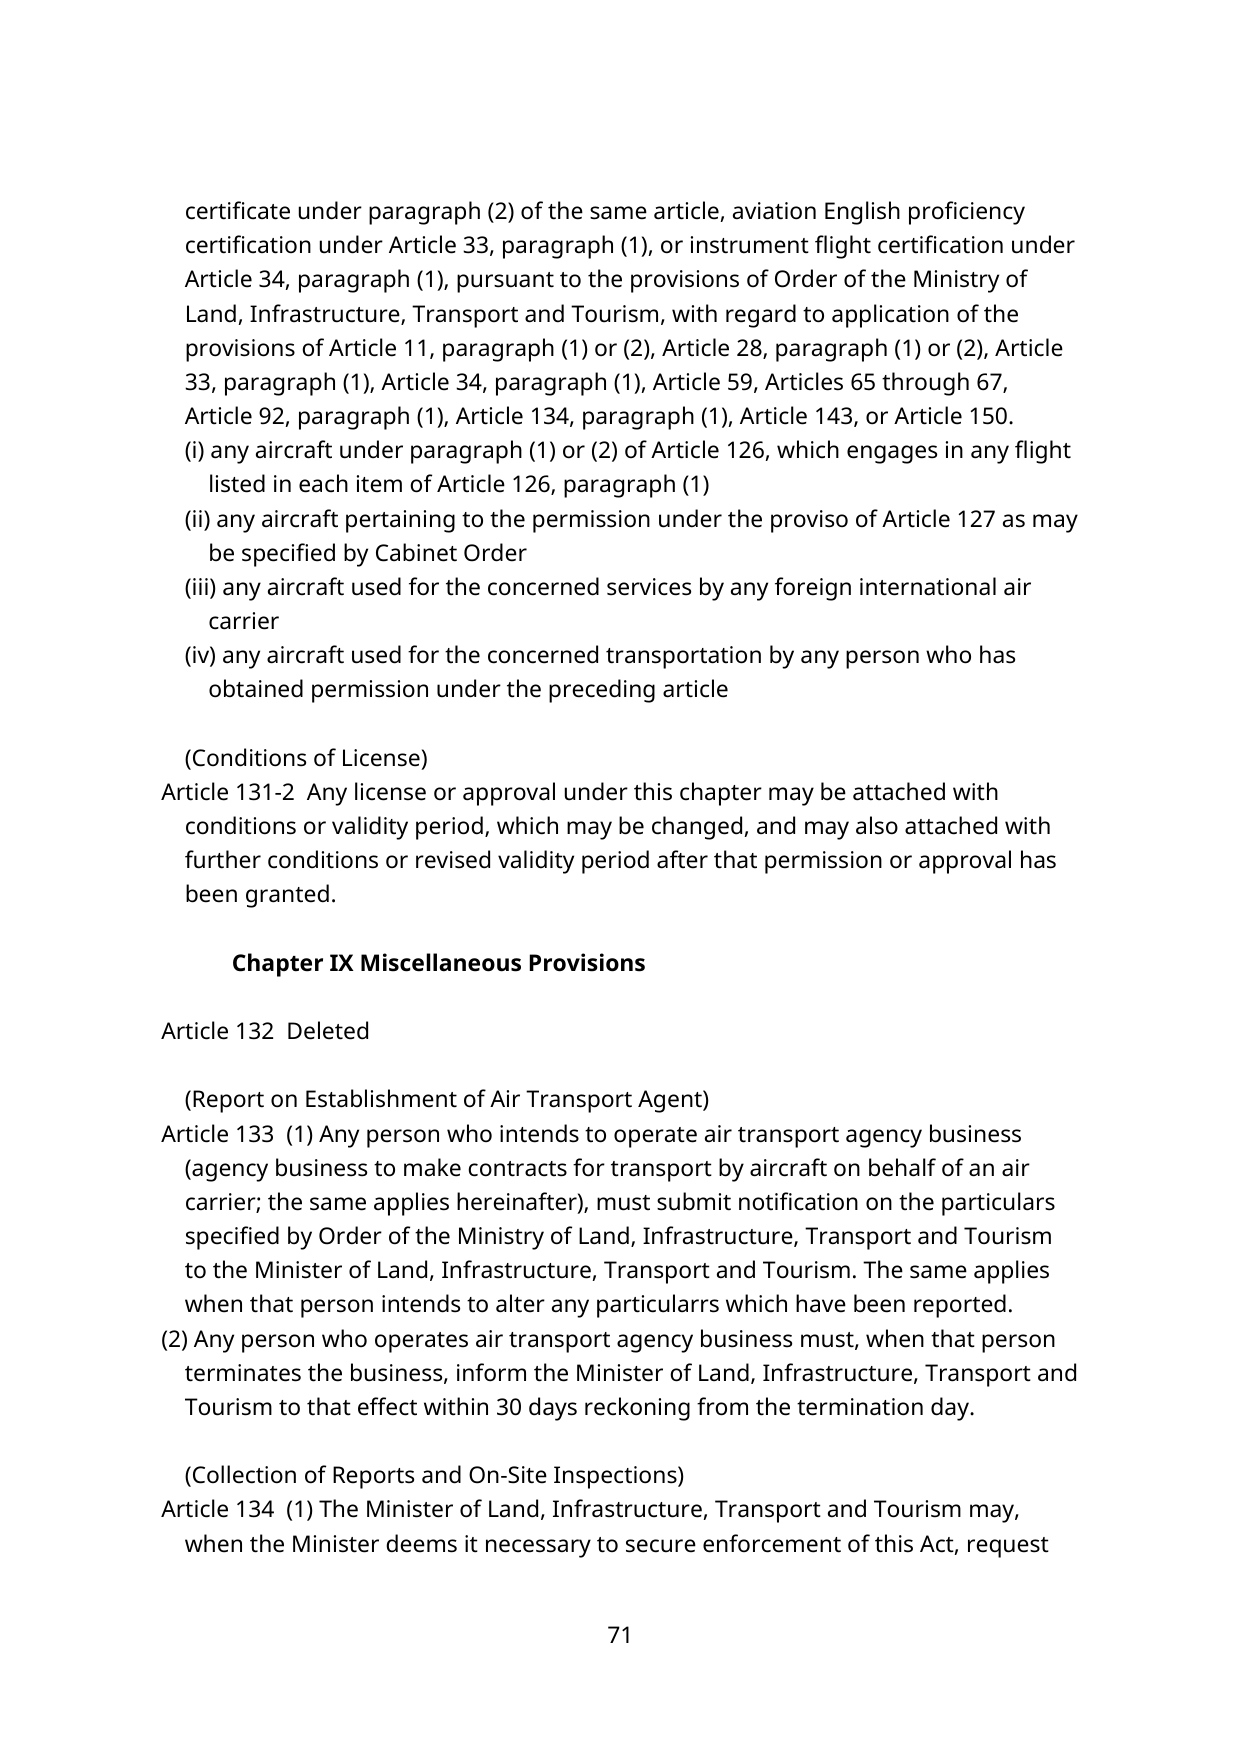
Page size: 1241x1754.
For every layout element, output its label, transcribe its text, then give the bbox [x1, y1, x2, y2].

text (Collection of Reports and On-Site Inspections) [184, 1458, 1079, 1492]
text (ii) any aircraft pertaining to the permission under the proviso of Article 127 as may be specified by Cabinet Order [184, 501, 1079, 569]
text Chapter IX Miscellaneous Provisions [230, 945, 1079, 979]
text (iv) any aircraft used for the concerned transportation by any person who has obtained permission under the preceding article [184, 638, 1079, 706]
text (2) Any person who operates air transport agency business must, when that person terminates the business, inform the Minister of Land, Infrastructure, Transport and Tourism to that effect within 30 days reckoning from the termination day. [161, 1321, 1079, 1424]
text (Conditions of License) [184, 740, 1079, 774]
text (iii) any aircraft used for the concerned services by any foreign international air carrier [184, 569, 1079, 638]
text Article 133 (1) Any person who intends to operate air transport agency business (agency business to make contracts for transport by aircraft on behalf of an air carrier; the same applies hereinafter), must submit notification on the particulars specified by Order of the Ministry of Land, Infrastructure, Transport and Tourism to the Minister of Land, Infrastructure, Transport and Tourism. The same applies when that person intends to alter any particularrs which have been reported. [161, 1116, 1079, 1321]
text (i) any aircraft under paragraph (1) or (2) of Article 126, which engages in any flight listed in each item of Article 126, paragraph (1) [184, 433, 1079, 501]
text (Report on Establishment of Air Transport Agent) [184, 1082, 1079, 1116]
text Article 131-2 Any license or approval under this chapter may be attached with conditions or validity period, which may be changed, and may also attached with further conditions or revised validity period after that permission or approval has been granted. [161, 774, 1079, 911]
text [161, 194, 1079, 433]
text Article 132 Deleted [161, 1014, 1079, 1048]
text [161, 1492, 1079, 1560]
